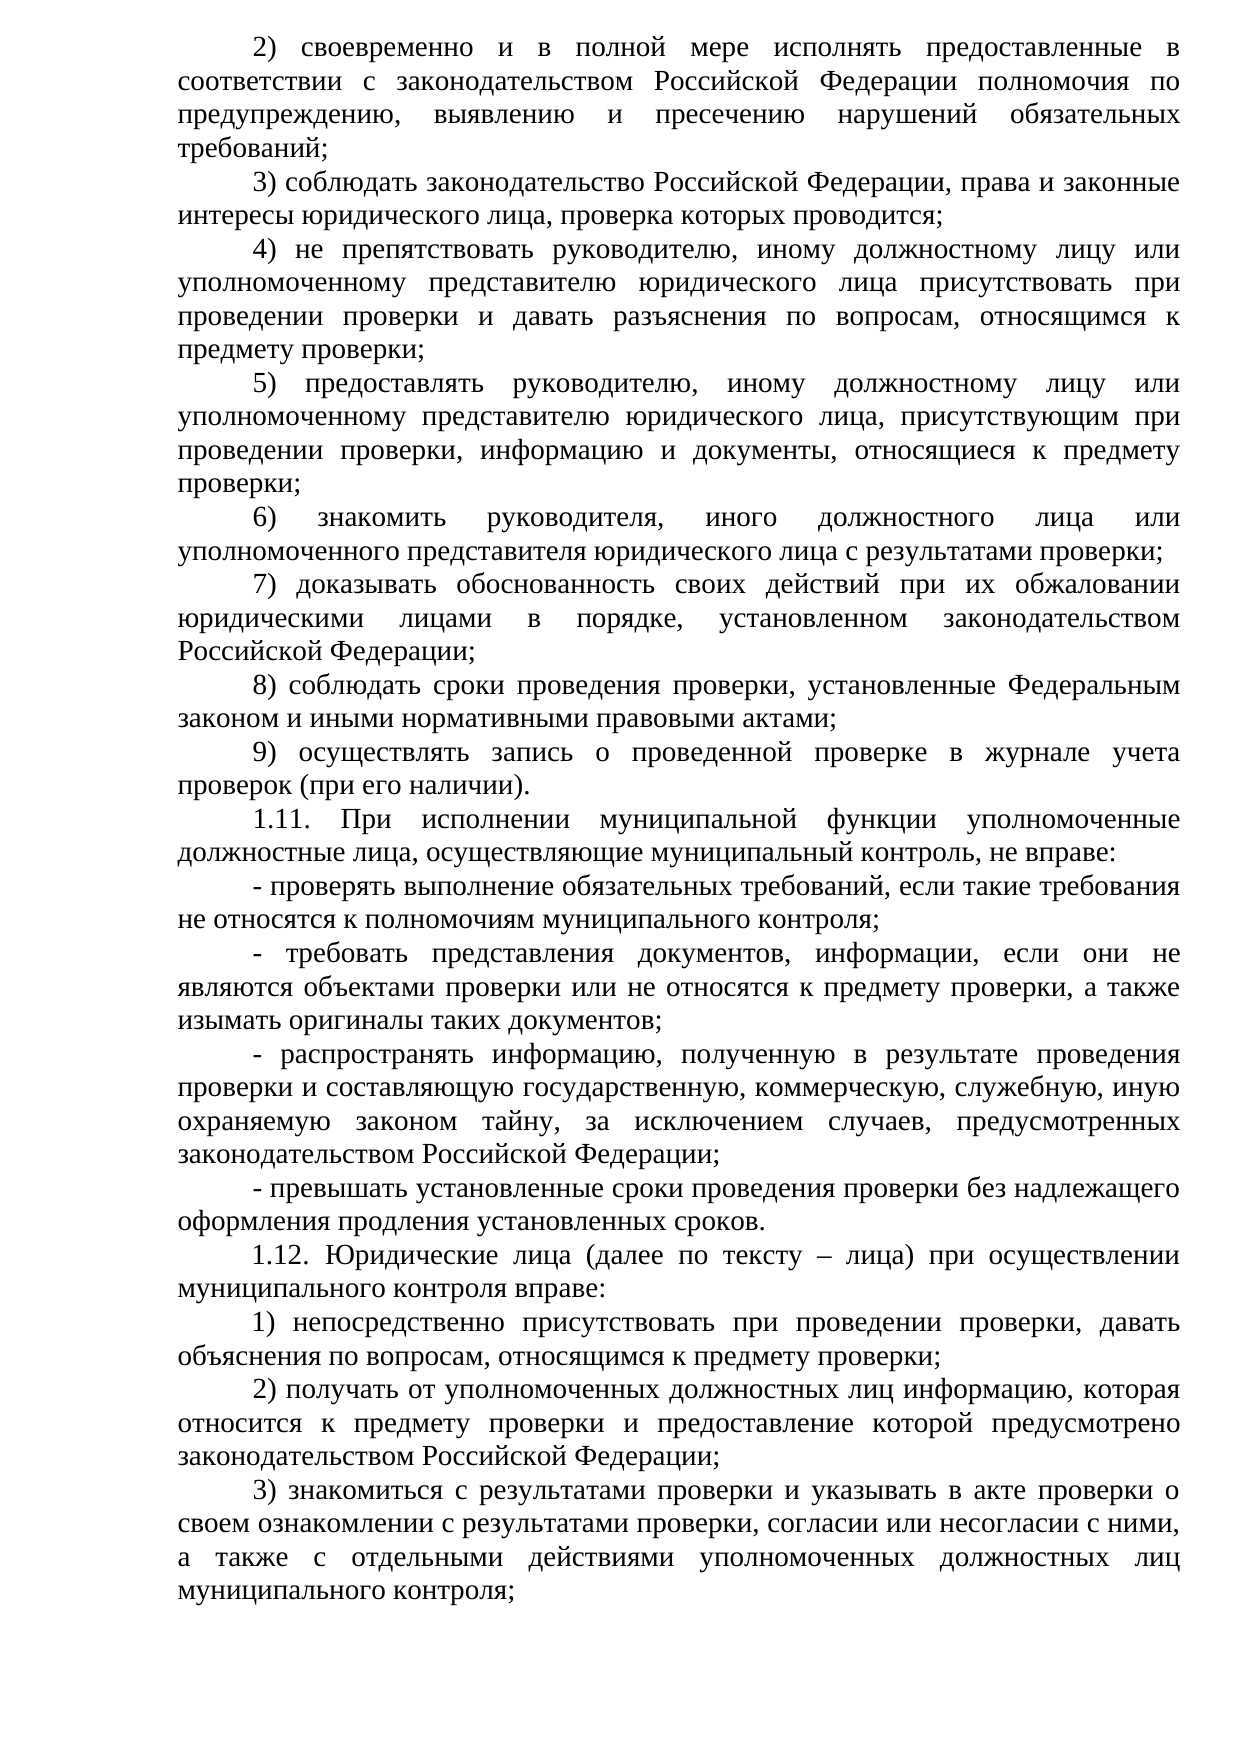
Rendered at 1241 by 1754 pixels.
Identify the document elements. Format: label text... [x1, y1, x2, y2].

text - требовать представления документов, информации, если они не являются объектами проверки или не относятся к предмету проверки, а также изымать оригиналы таких документов; [177, 935, 1181, 1036]
text 1.11. При исполнении муниципальной функции уполномоченные должностные лица, осуществляющие муниципальный контроль, не вправе: [177, 801, 1181, 868]
text 6) знакомить руководителя, иного должностного лица или уполномоченного представителя юридического лица с результатами проверки; [177, 499, 1181, 566]
text - превышать установленные сроки проведения проверки без надлежащего оформления продления установленных сроков. [177, 1170, 1181, 1237]
text - распространять информацию, полученную в результате проведения проверки и составляющую государственную, коммерческую, служебную, иную охраняемую законом тайну, за исключением случаев, предусмотренных законодательством Российской Федерации; [177, 1036, 1181, 1170]
text 3) знакомиться с результатами проверки и указывать в акте проверки о своем ознакомлении с результатами проверки, согласии или несогласии с ними, а также с отдельными действиями уполномоченных должностных лиц муниципального контроля; [177, 1472, 1181, 1606]
text 2) своевременно и в полной мере исполнять предоставленные в соответствии с законодательством Российской Федерации полномочия по предупреждению, выявлению и пресечению нарушений обязательных требований; [177, 29, 1181, 164]
text 4) не препятствовать руководителю, иному должностному лицу или уполномоченному представителю юридического лица присутствовать при проведении проверки и давать разъяснения по вопросам, относящимся к предмету проверки; [177, 231, 1181, 365]
text 7) доказывать обоснованность своих действий при их обжаловании юридическими лицами в порядке, установленном законодательством Российской Федерации; [177, 566, 1181, 667]
text 8) соблюдать сроки проведения проверки, установленные Федеральным законом и иными нормативными правовыми актами; [177, 667, 1181, 734]
text 1.12. Юридические лица (далее по тексту – лица) при осуществлении муниципального контроля вправе: [177, 1237, 1181, 1304]
text 2) получать от уполномоченных должностных лиц информацию, которая относится к предмету проверки и предоставление которой предусмотрено законодательством Российской Федерации; [177, 1371, 1181, 1472]
text 1) непосредственно присутствовать при проведении проверки, давать объяснения по вопросам, относящимся к предмету проверки; [177, 1304, 1181, 1371]
text 9) осуществлять запись о проведенной проверке в журнале учета проверок (при его наличии). [177, 734, 1181, 801]
text - проверять выполнение обязательных требований, если такие требования не относятся к полномочиям муниципального контроля; [177, 868, 1181, 935]
text 3) соблюдать законодательство Российской Федерации, права и законные интересы юридического лица, проверка которых проводится; [177, 164, 1181, 231]
text 5) предоставлять руководителю, иному должностному лицу или уполномоченному представителю юридического лица, присутствующим при проведении проверки, информацию и документы, относящиеся к предмету проверки; [177, 365, 1181, 499]
